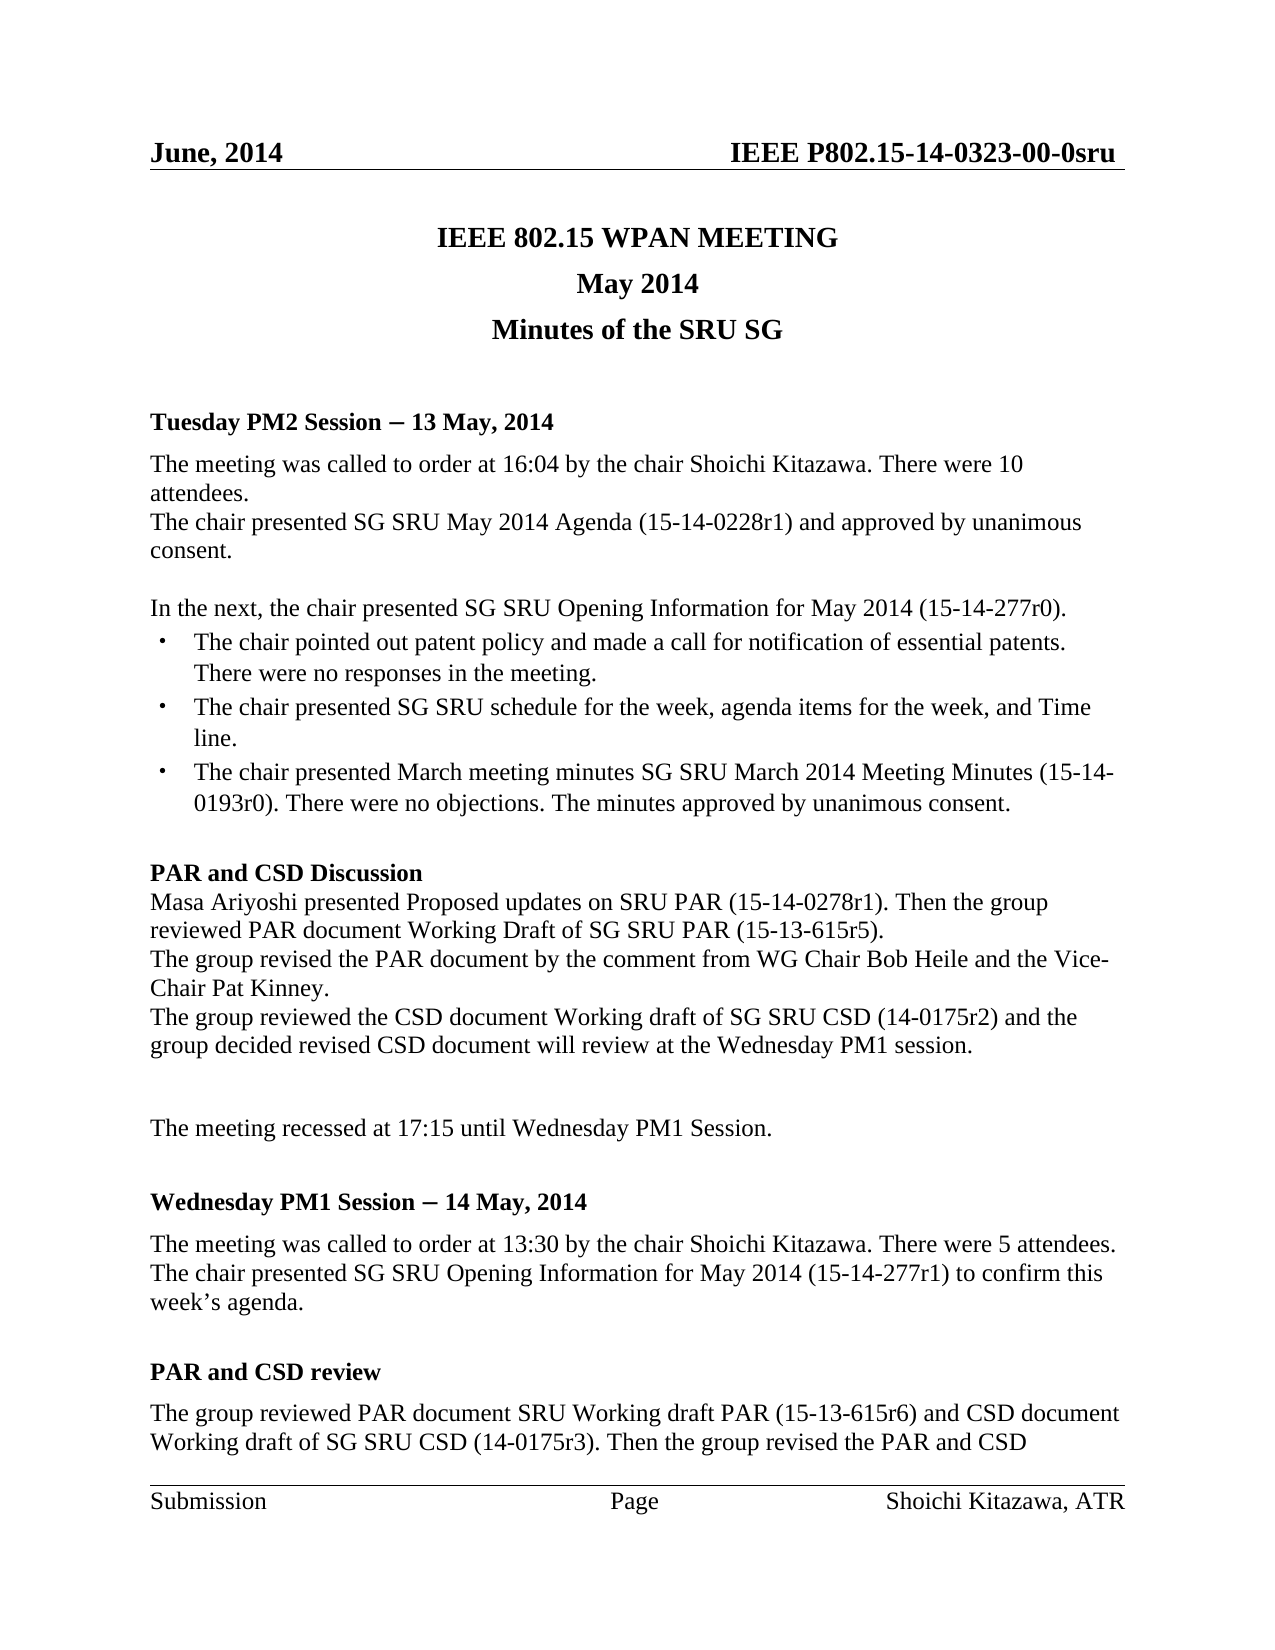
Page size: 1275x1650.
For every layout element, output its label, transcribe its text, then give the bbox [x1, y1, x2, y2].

text Wednesday PM1 Session – 14 May, 2014 [150, 1183, 1125, 1217]
text Masa Ariyoshi presented Proposed updates on SRU PAR (15-14-0278r1). Then the group reviewed PAR document Working Draft of SG SRU PAR (15-13-615r5). [150, 887, 1125, 944]
text PAR and CSD review [150, 1357, 1125, 1385]
text The group reviewed the CSD document Working draft of SG SRU CSD (14-0175r2) and the group decided revised CSD document will review at the Wednesday PM1 session. [150, 1002, 1125, 1059]
list The chair pointed out patent policy and made a call for notification of essential patents. There were no responses in the meeting. [150, 622, 1125, 687]
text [150, 1398, 1125, 1455]
text The group revised the PAR document by the comment from WG Chair Bob Heile and the Vice-Chair Pat Kinney. [150, 944, 1125, 1002]
text The meeting recessed at 17:15 until Wednesday PM1 Session. [150, 1113, 1125, 1142]
text PAR and CSD Discussion [150, 858, 1125, 887]
text In the next, the chair presented SG SRU Opening Information for May 2014 (15-14-277r0). [150, 593, 1125, 622]
text Minutes of the SRU SG [150, 312, 1125, 346]
text The chair presented SG SRU Opening Information for May 2014 (15-14-277r1) to confirm this week’s agenda. [150, 1258, 1125, 1315]
text The meeting was called to order at 16:04 by the chair Shoichi Kitazawa. There were 10 attendees. [150, 449, 1125, 507]
text The chair presented SG SRU May 2014 Agenda (15-14-0228r1) and approved by unanimous consent. [150, 507, 1125, 564]
text IEEE 802.15 WPAN MEETING [150, 220, 1125, 254]
list The chair presented SG SRU schedule for the week, agenda items for the week, and Time line. [150, 687, 1125, 752]
list The chair presented March meeting minutes SG SRU March 2014 Meeting Minutes (15-14-0193r0). There were no objections. The minutes approved by unanimous consent. [150, 752, 1125, 817]
text The meeting was called to order at 13:30 by the chair Shoichi Kitazawa. There were 5 attendees. [150, 1229, 1125, 1258]
text Tuesday PM2 Session – 13 May, 2014 [150, 403, 1125, 437]
text May 2014 [150, 266, 1125, 300]
